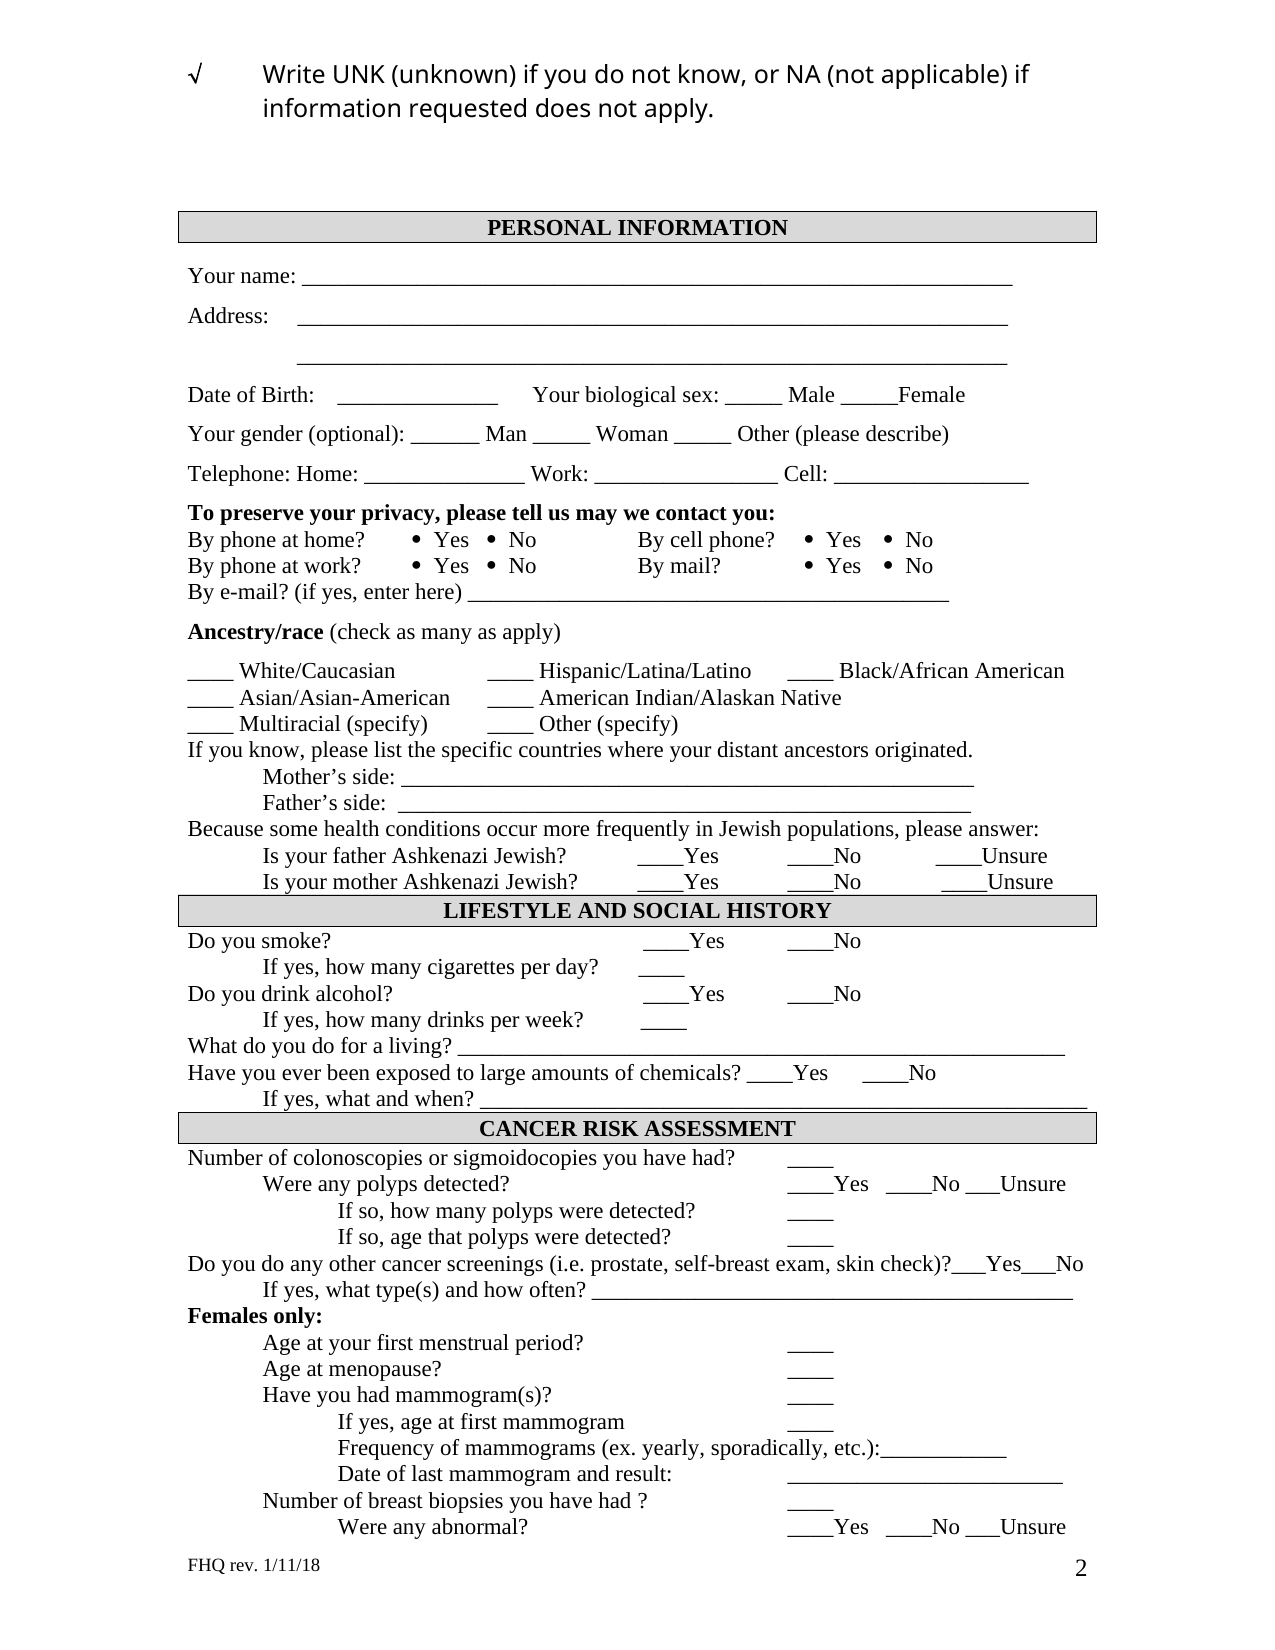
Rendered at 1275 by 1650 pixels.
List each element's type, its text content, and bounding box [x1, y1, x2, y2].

text Is your mother Ashkenazi Jewish? ____Yes ____No ____Unsure [187, 868, 1087, 894]
text If so, age that polyps were detected? ____ [187, 1223, 1087, 1249]
text ____ Asian/Asian-American ____ American Indian/Alaskan Native [187, 684, 1087, 710]
text Have you had mammogram(s)? ____ [187, 1381, 1087, 1408]
text If yes, age at first mammogram ____ [187, 1408, 1087, 1434]
text Do you drink alcohol? ____Yes ____No [187, 980, 1087, 1006]
text If yes, what type(s) and how often? __________________________________________ [187, 1276, 1087, 1302]
text If yes, how many cigarettes per day? ____ [187, 953, 1087, 980]
text Your name: ______________________________________________________________ [187, 262, 1087, 289]
text If so, how many polyps were detected? ____ [187, 1197, 1087, 1223]
text If yes, how many drinks per week? ____ [187, 1006, 1087, 1032]
text Age at your first menstrual period? ____ [187, 1329, 1087, 1355]
text Number of breast biopsies you have had ? ____ [187, 1487, 1087, 1513]
text Write UNK (unknown) if you do not know, or NA (not applicable) if information requested does not apply. [187, 56, 1087, 124]
text Father’s side: __________________________________________________ [187, 789, 1087, 815]
text Address: ______________________________________________________________ [187, 302, 1087, 328]
text Your gender (optional): ______ Man _____ Woman _____ Other (please describe) [187, 420, 1087, 447]
text Females only: [187, 1302, 1087, 1329]
text Date of Birth: ______________ Your biological sex: _____ Male _____Female [187, 381, 1087, 407]
text PERSONAL INFORMATION [179, 212, 1096, 242]
text Telephone: Home: ______________ Work: ________________ Cell: _________________ [187, 460, 1087, 486]
text Age at menopause? ____ [187, 1355, 1087, 1381]
text Were any abnormal? ____Yes ____No ___Unsure [337, 1513, 1087, 1539]
text By e-mail? (if yes, enter here) __________________________________________ [187, 578, 1087, 605]
text LIFESTYLE AND SOCIAL HISTORY [179, 896, 1096, 926]
text By phone at home? Yes No By cell phone? Yes No [187, 526, 1087, 552]
text If you know, please list the specific countries where your distant ancestors originated. [187, 736, 1087, 763]
text Do you smoke? ____Yes ____No [187, 927, 1087, 953]
text Is your father Ashkenazi Jewish? ____Yes ____No ____Unsure [187, 842, 1087, 868]
text Do you do any other cancer screenings (i.e. prostate, self-breast exam, skin check)?___Yes___No [187, 1249, 1087, 1276]
text Frequency of mammograms (ex. yearly, sporadically, etc.):___________ [262, 1434, 1087, 1460]
text What do you do for a living? _____________________________________________________ [187, 1032, 1087, 1059]
text By phone at work? Yes No By mail? Yes No [187, 552, 1087, 578]
text To preserve your privacy, please tell us may we contact you: [187, 499, 1087, 526]
text Date of last mammogram and result: ________________________ [262, 1460, 1087, 1487]
text Because some health conditions occur more frequently in Jewish populations, please answer: [187, 815, 1087, 842]
text Were any polyps detected? ____Yes ____No ___Unsure [187, 1171, 1087, 1197]
text ______________________________________________________________ [187, 341, 1087, 368]
text Ancestry/race (check as many as apply) [187, 618, 1087, 644]
text CANCER RISK ASSESSMENT [179, 1113, 1096, 1143]
text ____ Multiracial (specify) ____ Other (specify) [187, 710, 1087, 736]
text Mother’s side: __________________________________________________ [187, 763, 1087, 789]
text Have you ever been exposed to large amounts of chemicals? ____Yes ____No [187, 1059, 1087, 1085]
text ____ White/Caucasian ____ Hispanic/Latina/Latino ____ Black/African American [187, 657, 1087, 684]
text If yes, what and when? _____________________________________________________ [187, 1085, 1087, 1112]
text Number of colonoscopies or sigmoidocopies you have had? ____ [187, 1144, 1087, 1171]
